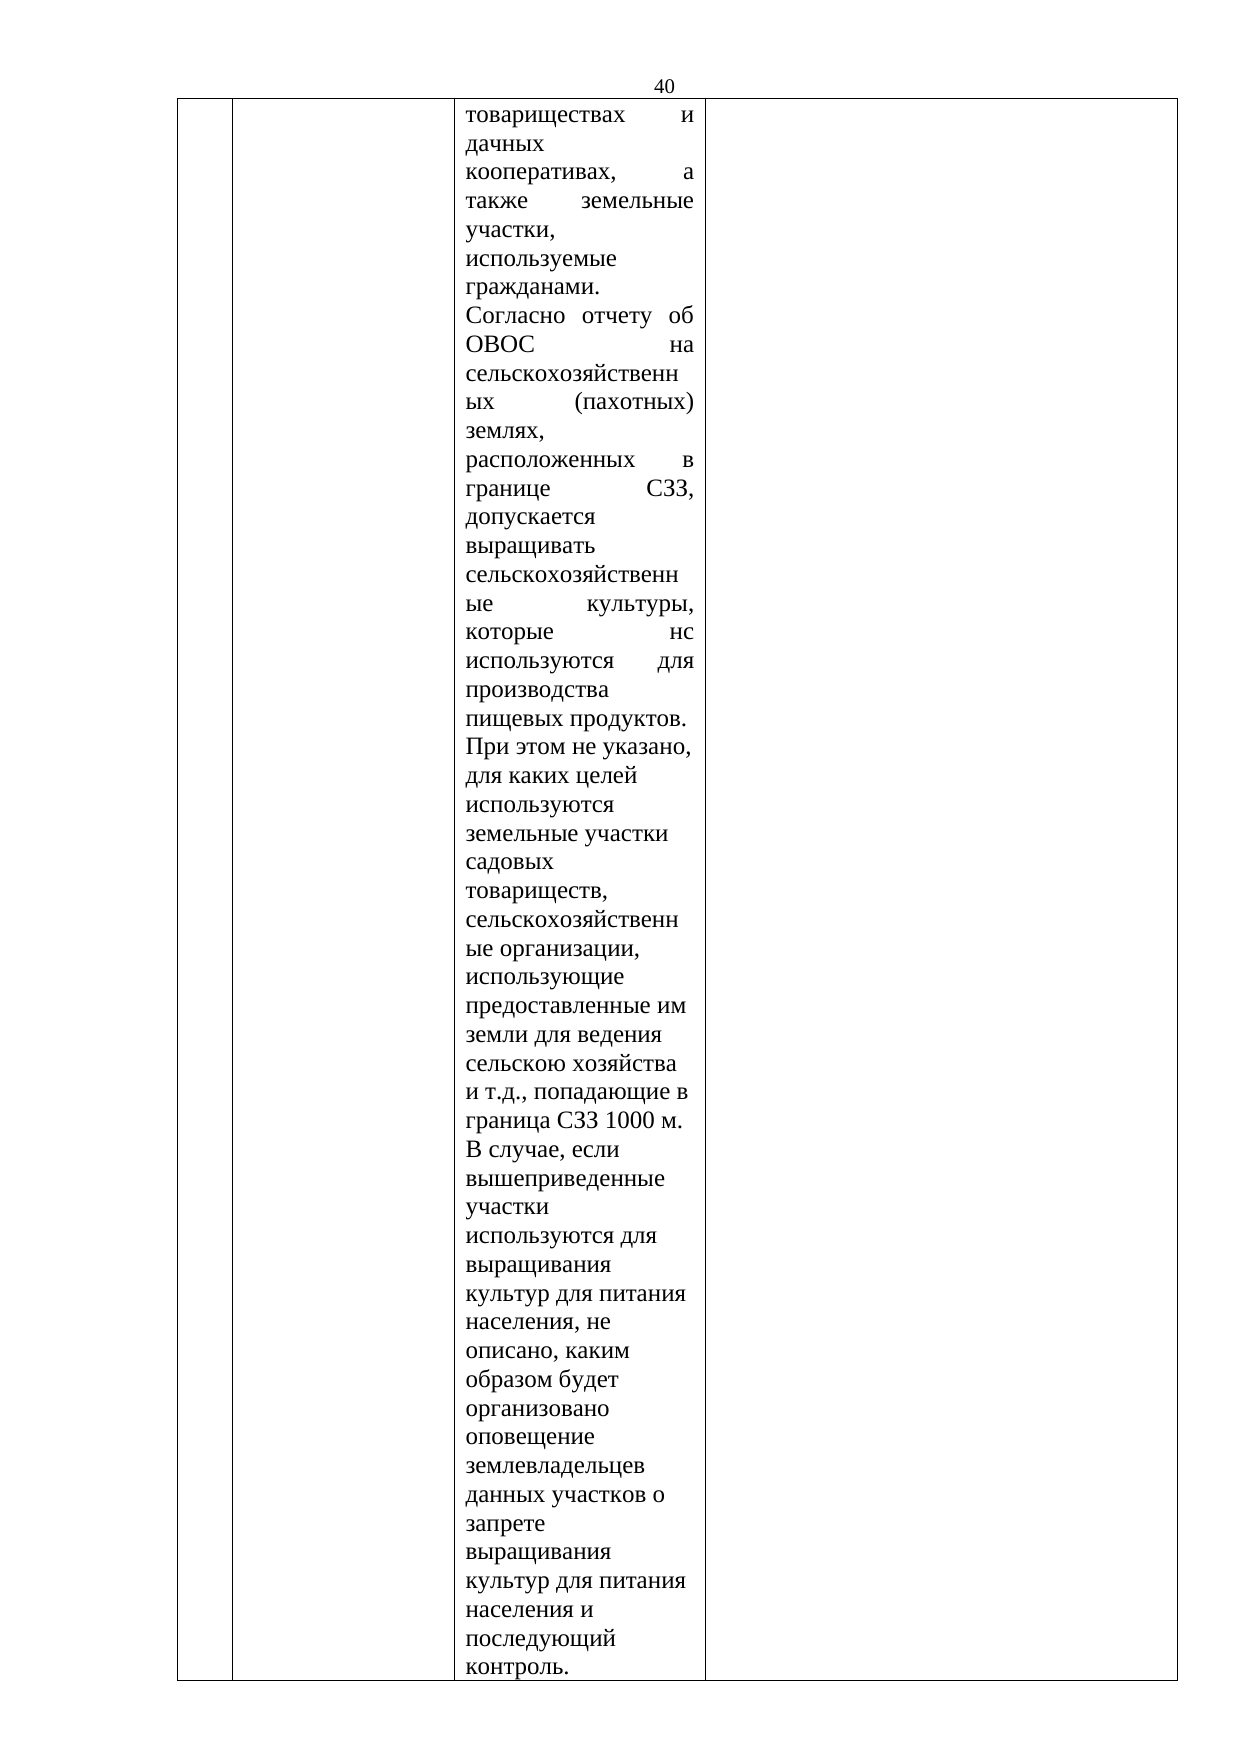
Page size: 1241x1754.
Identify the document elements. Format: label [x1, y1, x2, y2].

table_cell [455, 99, 705, 1680]
table_cell [706, 99, 1177, 1680]
